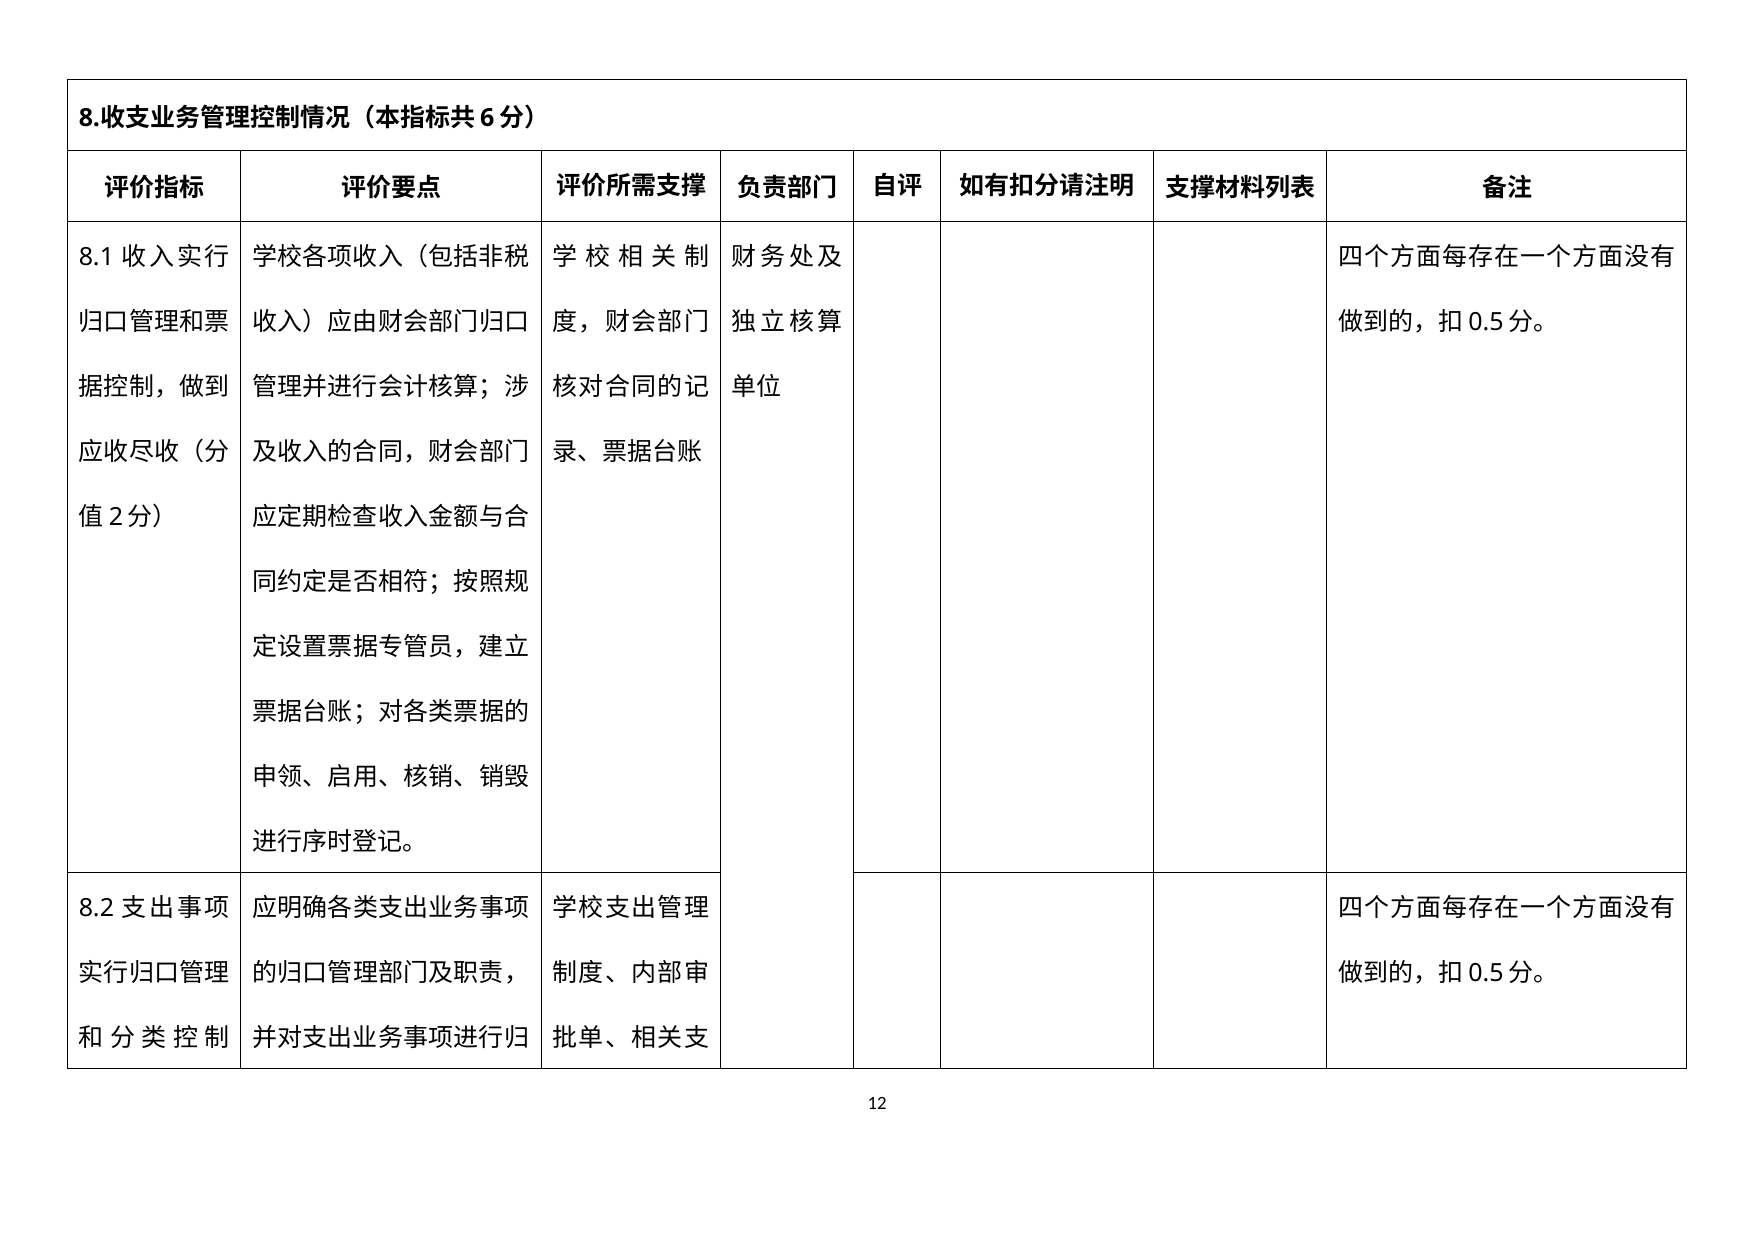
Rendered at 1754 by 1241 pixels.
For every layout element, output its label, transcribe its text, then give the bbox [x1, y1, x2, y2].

table_cell 备注 [1327, 151, 1686, 221]
table_cell 评价所需支撑材料 [542, 151, 720, 221]
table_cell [68, 873, 240, 1068]
table_cell [854, 222, 940, 872]
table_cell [542, 873, 720, 1068]
table_cell [854, 873, 940, 1068]
table_cell 8.1收入实行归口管理和票据控制，做到应收尽收（分值2分） [68, 222, 240, 872]
table_cell 财务处及独立核算单位 [721, 222, 853, 1068]
table_cell 四个方面每存在一个方面没有做到的，扣0.5分。 [1327, 222, 1686, 872]
table_cell 负责部门 [721, 151, 853, 221]
table_cell [941, 222, 1153, 872]
table_cell [1154, 222, 1326, 872]
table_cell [241, 873, 541, 1068]
table_cell 如有扣分请注明原因 [941, 151, 1153, 221]
table_cell 自评得分 [854, 151, 940, 221]
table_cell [1327, 873, 1686, 1068]
table_cell 学校相关制度，财会部门核对合同的记录、票据台账 [542, 222, 720, 872]
table_cell [941, 873, 1153, 1068]
table_cell 评价指标 [68, 151, 240, 221]
table_cell 学校各项收入（包括非税收入）应由财会部门归口管理并进行会计核算；涉及收入的合同，财会部门应定期检查收入金额与合同约定是否相符；按照规定设置票据专管员，建立票据台账；对各类票据的申领、启用、核销、销毁进行序时登记。 [241, 222, 541, 872]
table_cell 8.收支业务管理控制情况（本指标共6分） [68, 80, 1686, 150]
table_cell 评价要点 [241, 151, 541, 221]
table_cell [1154, 873, 1326, 1068]
table_cell 支撑材料列表 [1154, 151, 1326, 221]
